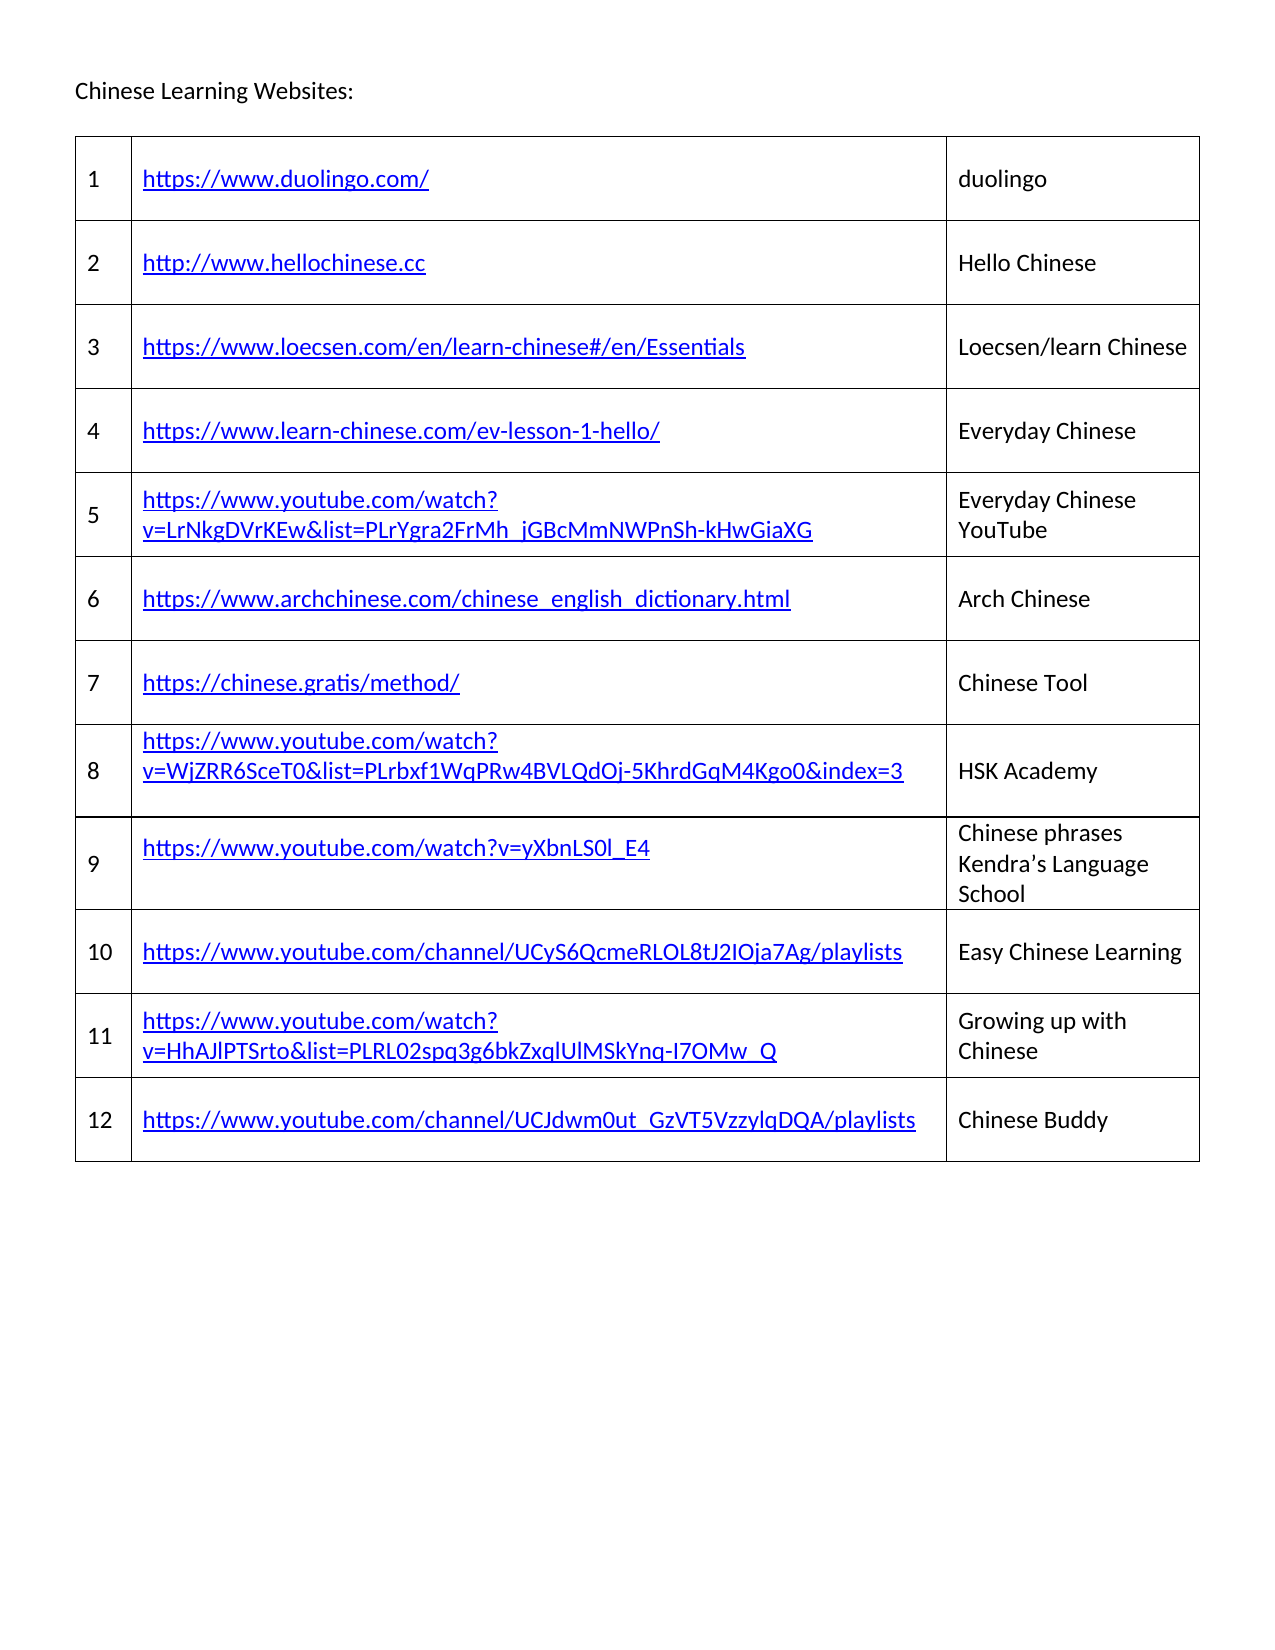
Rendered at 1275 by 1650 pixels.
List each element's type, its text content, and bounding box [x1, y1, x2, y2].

table_cell https://www.archchinese.com/chinese_english_dictionary.html [132, 557, 946, 640]
table_cell Everyday Chinese [947, 389, 1199, 472]
table_cell https://www.loecsen.com/en/learn-chinese#/en/Essentials [132, 305, 946, 388]
table_cell 3 [76, 305, 131, 388]
table_header duolingo [947, 137, 1199, 220]
table_cell 8 [76, 725, 131, 816]
table_cell Growing up with Chinese [947, 994, 1199, 1077]
table_cell Hello Chinese [947, 221, 1199, 304]
table_header 1 [76, 137, 131, 220]
table_cell https://chinese.gratis/method/ [132, 641, 946, 724]
table_cell https://www.youtube.com/watch?v=WjZRR6SceT0&list=PLrbxf1WqPRw4BVLQdOj-5KhrdGqM4Kgo0&index=3 [132, 725, 946, 816]
text Chinese Learning Websites: [75, 75, 1200, 106]
table_cell 7 [76, 641, 131, 724]
table_cell 9 [76, 818, 131, 909]
table_cell 4 [76, 389, 131, 472]
table_cell Loecsen/learn Chinese [947, 305, 1199, 388]
table_cell https://www.youtube.com/watch?v=HhAJlPTSrto&list=PLRL02spq3g6bkZxqlUlMSkYnq-I7OMw_Q [132, 994, 946, 1077]
table_cell Chinese Tool [947, 641, 1199, 724]
table_cell https://www.learn-chinese.com/ev-lesson-1-hello/ [132, 389, 946, 472]
table_cell Chinese Buddy [947, 1078, 1199, 1161]
table_cell Easy Chinese Learning [947, 910, 1199, 993]
table_cell 11 [76, 994, 131, 1077]
table_cell https://www.youtube.com/channel/UCJdwm0ut_GzVT5VzzylqDQA/playlists [132, 1078, 946, 1161]
table_cell 12 [76, 1078, 131, 1161]
table_cell https://www.youtube.com/channel/UCyS6QcmeRLOL8tJ2IOja7Ag/playlists [132, 910, 946, 993]
table_cell https://www.youtube.com/watch?v=yXbnLS0l_E4 [132, 818, 946, 909]
table_cell Arch Chinese [947, 557, 1199, 640]
table_cell Chinese phrases Kendra’s Language School [947, 818, 1199, 909]
table_cell https://www.youtube.com/watch?v=LrNkgDVrKEw&list=PLrYgra2FrMh_jGBcMmNWPnSh-kHwGiaXG [132, 473, 946, 556]
table_header https://www.duolingo.com/ [132, 137, 946, 220]
table_cell 6 [76, 557, 131, 640]
table_cell 2 [76, 221, 131, 304]
table_cell http://www.hellochinese.cc [132, 221, 946, 304]
table_cell 5 [76, 473, 131, 556]
table_cell 10 [76, 910, 131, 993]
table_cell Everyday Chinese YouTube [947, 473, 1199, 556]
table_cell HSK Academy [947, 725, 1199, 816]
